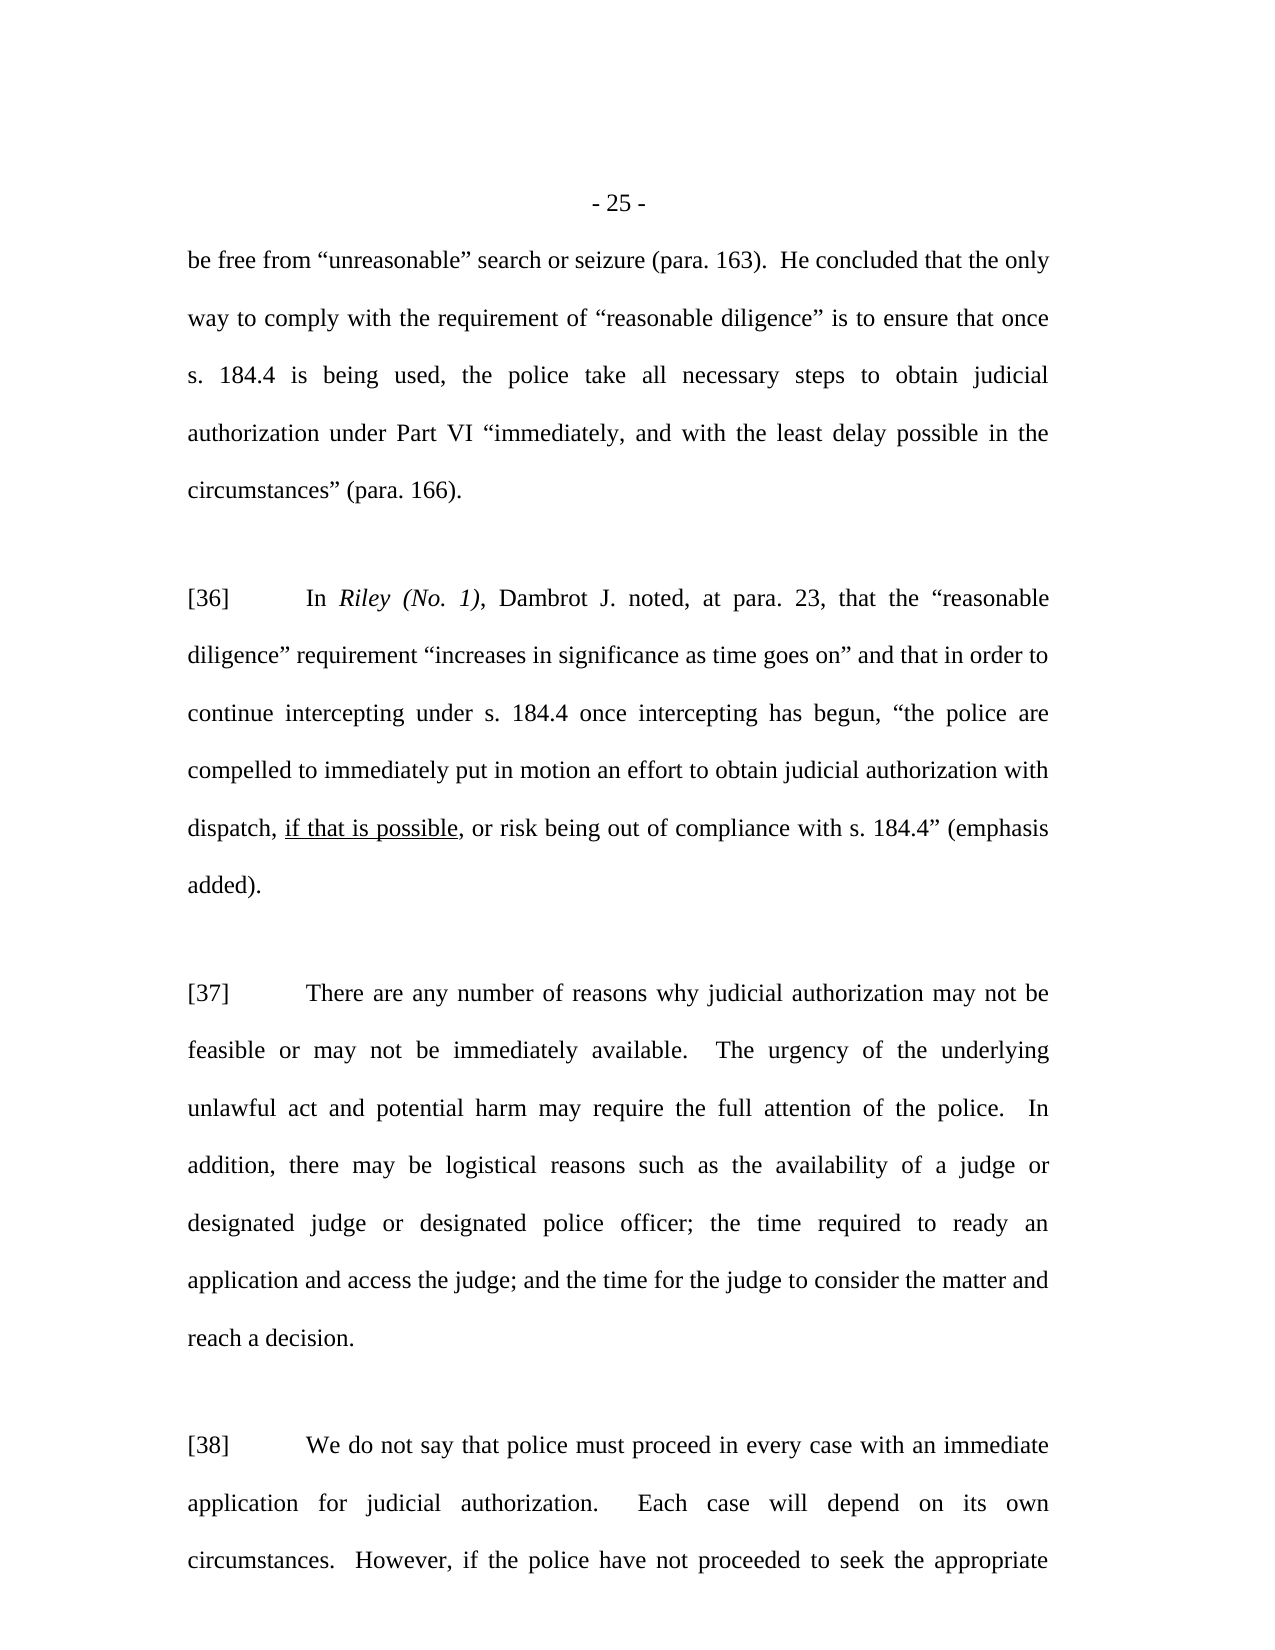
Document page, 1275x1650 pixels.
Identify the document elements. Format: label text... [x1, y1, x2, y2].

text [187, 1430, 1050, 1574]
text There are any number of reasons why judicial authorization may not be feasible or may not be immediately available. The urgency of the underlying unlawful act and potential harm may require the full attention of the police. In addition, there may be logistical reasons such as the availability of a judge or designated judge or designated police officer; the time required to ready an application and access the judge; and the time for the judge to consider the matter and reach a decision. [187, 978, 1050, 1351]
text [187, 245, 1050, 504]
text In Riley (No. 1), Dambrot J. noted, at para. 23, that the “reasonable diligence” requirement “increases in significance as time goes on” and that in order to continue intercepting under s. 184.4 once intercepting has begun, “the police are compelled to immediately put in motion an effort to obtain judicial authorization with dispatch, if that is possible, or risk being out of compliance with s. 184.4” (emphasis added). [187, 583, 1050, 899]
